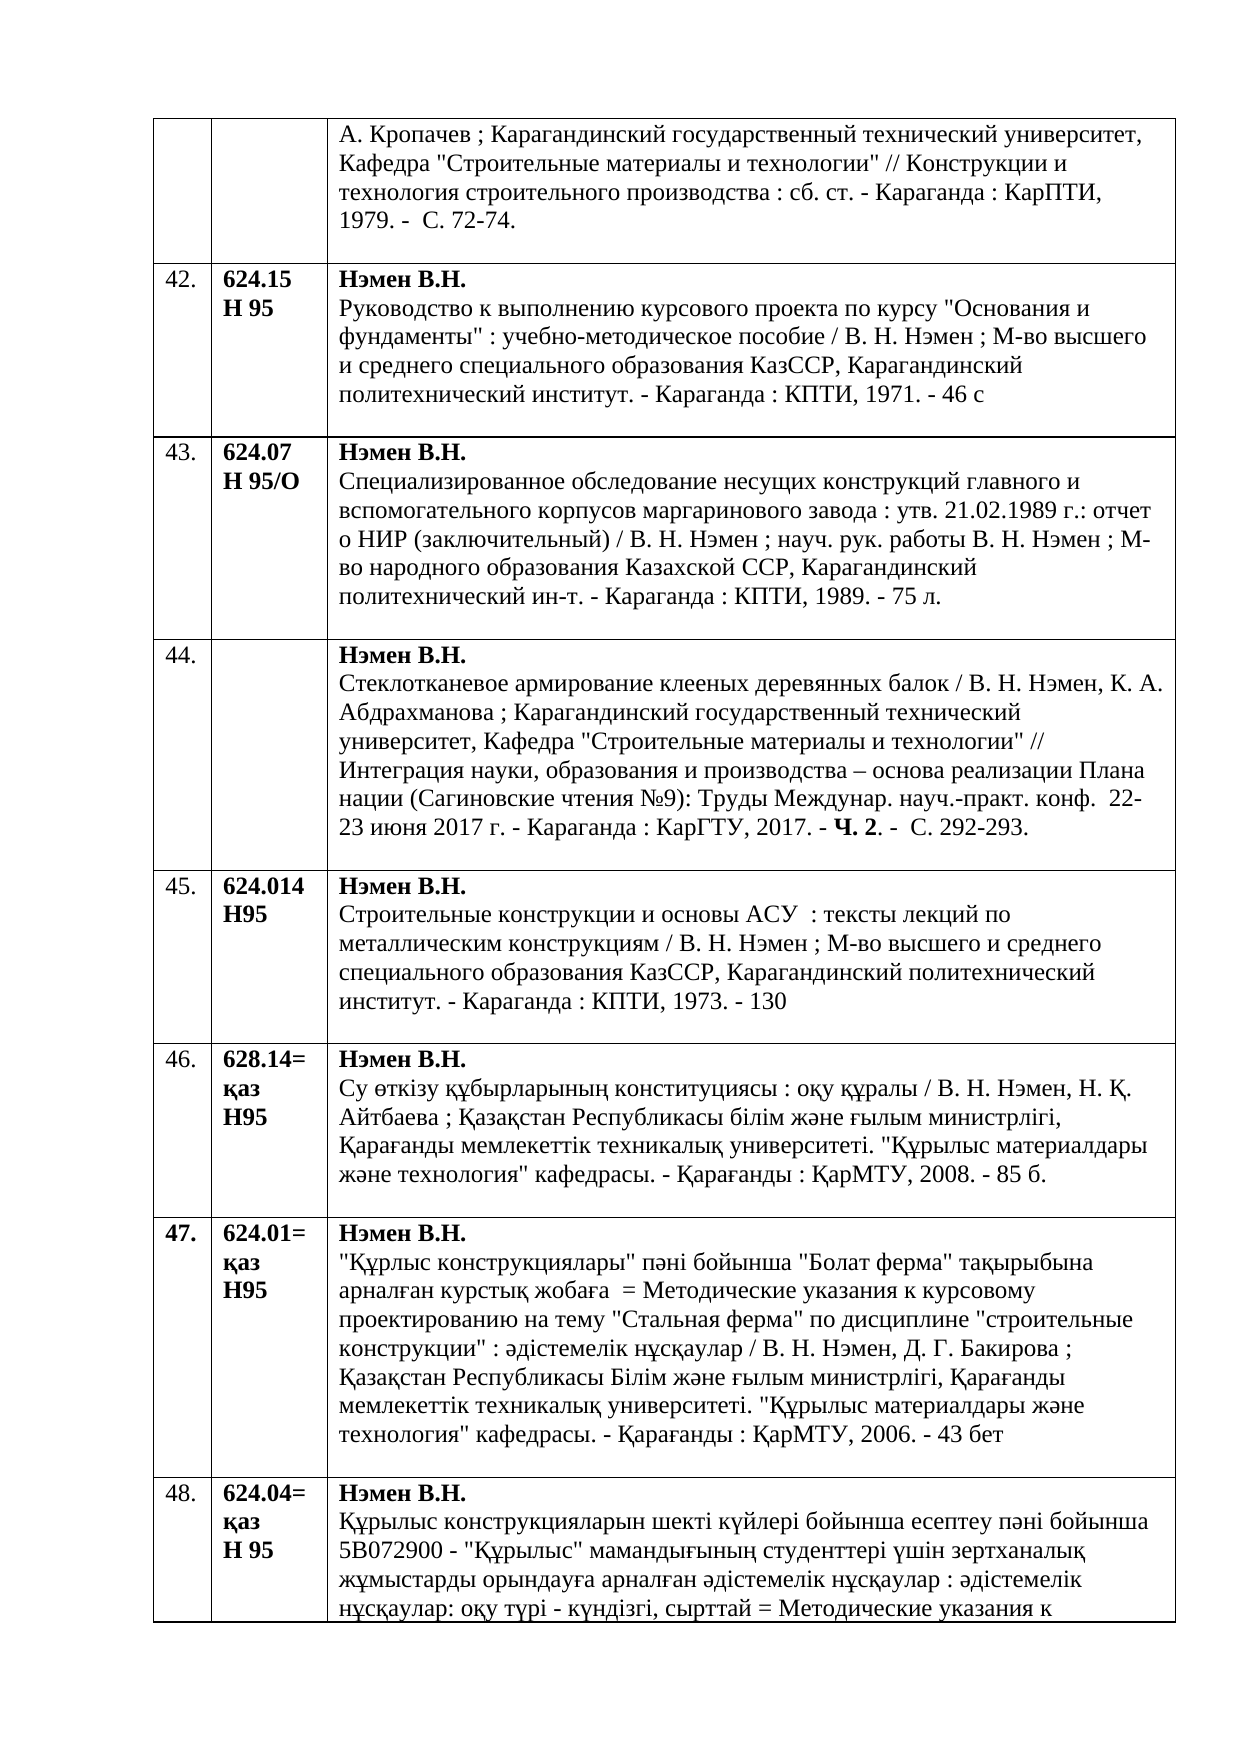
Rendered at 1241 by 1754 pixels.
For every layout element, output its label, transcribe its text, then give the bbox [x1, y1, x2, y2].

table_cell Нэмен В.Н. Стеклотканевое армирование клееных деревянных балок / В. Н. Нэмен, К. А. Абдрахманова ; Карагандинский государственный технический университет, Кафедра "Строительные материалы и технологии" // Интеграция науки, образования и производства – основа реализации Плана нации (Сагиновские чтения №9): Труды Междунар. науч.-практ. конф. 22-23 июня 2017 г. - Караганда : КарГТУ, 2017. - Ч. 2. - С. 292-293. [328, 640, 1175, 870]
table_cell Нэмен В.Н. Су өткізу құбырларының конституциясы : оқу құралы / В. Н. Нэмен, Н. Қ. Айтбаева ; Қазақстан Республикасы білім және ғылым министрлігі, Қарағанды мемлекеттік техникалық университеті. "Құрылыс материалдары және технология" кафедрасы. - Қарағанды : ҚарМТУ, 2008. - 85 б. [328, 1044, 1175, 1217]
table_cell [154, 640, 211, 870]
table_cell Нэмен В.Н. Специализированное обследование несущих конструкций главного и вспомогательного корпусов маргаринового завода : утв. 21.02.1989 г.: отчет о НИР (заключительный) / В. Н. Нэмен ; науч. рук. работы В. Н. Нэмен ; М-во народного образования Казахской ССР, Карагандинский политехнический ин-т. - Караганда : КПТИ, 1989. - 75 л. [328, 438, 1175, 639]
table_cell 624.01=қаз Н95 [212, 1218, 327, 1477]
table_cell 624.07 Н 95/О [212, 438, 327, 639]
table_cell [154, 1044, 211, 1217]
table_cell Нэмен В.Н. "Құрлыс конструкциялары" пәні бойынша "Болат ферма" тақырыбына арналған курстық жобаға = Методические указания к курсовому проектированию на тему "Стальная ферма" по дисциплине "строительные конструкции" : әдістемелік нұсқаулар / В. Н. Нэмен, Д. Г. Бакирова ; Қазақстан Республикасы Білім және ғылым министрлігі, Қарағанды мемлекеттік техникалық университеті. "Құрылыс материалдары және технология" кафедрасы. - Қарағанды : ҚарМТУ, 2006. - 43 бет [328, 1218, 1175, 1477]
table_cell [154, 1218, 211, 1477]
table_cell [212, 640, 327, 870]
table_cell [328, 119, 1175, 263]
table_cell [154, 871, 211, 1043]
table_cell [154, 438, 211, 639]
table_cell Нэмен В.Н. Строительные конструкции и основы АСУ : тексты лекций по металлическим конструкциям / В. Н. Нэмен ; М-во высшего и среднего специального образования КазССР, Карагандинский политехнический институт. - Караганда : КПТИ, 1973. - 130 [328, 871, 1175, 1043]
table_cell [154, 264, 211, 436]
table_cell [212, 119, 327, 263]
table_cell [154, 119, 211, 263]
table_cell 624.04=қаз Н 95 [212, 1478, 327, 1621]
table_cell 624.15 Н 95 [212, 264, 327, 436]
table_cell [328, 1478, 1175, 1621]
table_cell 624.014 Н95 [212, 871, 327, 1043]
table_cell 628.14=қаз Н95 [212, 1044, 327, 1217]
table_cell [154, 1478, 211, 1621]
table_cell Нэмен В.Н. Руководство к выполнению курсового проекта по курсу "Основания и фундаменты" : учебно-методическое пособие / В. Н. Нэмен ; М-во высшего и среднего специального образования КазССР, Карагандинский политехнический институт. - Караганда : КПТИ, 1971. - 46 с [328, 264, 1175, 436]
